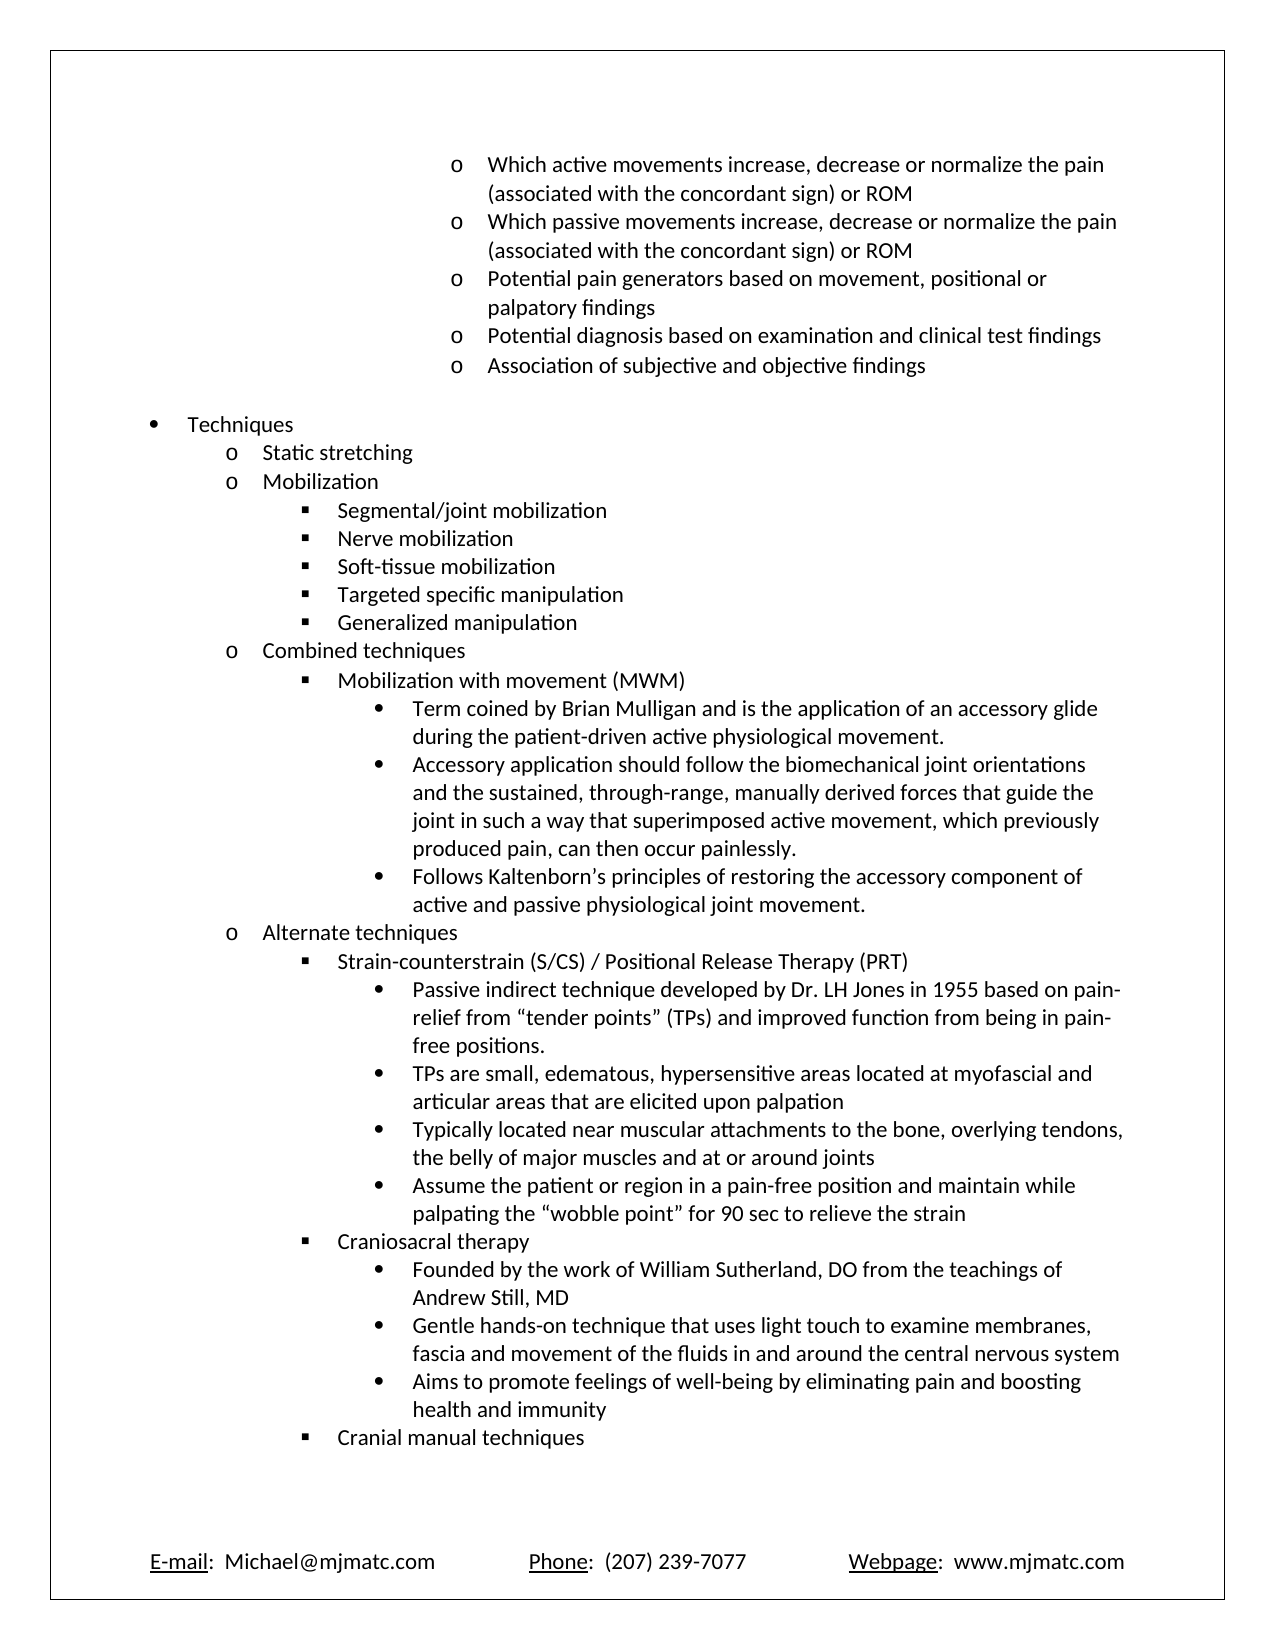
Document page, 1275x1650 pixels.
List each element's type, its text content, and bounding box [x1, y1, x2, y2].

list Potential pain generators based on movement, positional or palpatory findings [450, 264, 1125, 322]
list Mobilization [225, 467, 1125, 496]
list Targeted specific manipulation [300, 581, 1125, 608]
list Follows Kaltenborn’s principles of restoring the accessory component of active and passive physiological joint movement. [375, 862, 1125, 918]
list Segmental/joint mobilization [300, 496, 1125, 524]
list Typically located near muscular attachments to the bone, overlying tendons, the belly of major muscles and at or around joints [375, 1115, 1125, 1171]
list Which active movements increase, decrease or normalize the pain (associated with the concordant sign) or ROM [450, 150, 1125, 207]
list Aims to promote feelings of well-being by eliminating pain and boosting health and immunity [375, 1367, 1125, 1423]
list Alternate techniques [225, 918, 1125, 947]
list Mobilization with movement (MWM) [300, 666, 1125, 694]
list Which passive movements increase, decrease or normalize the pain (associated with the concordant sign) or ROM [450, 207, 1125, 264]
list Strain-counterstrain (S/CS) / Positional Release Therapy (PRT) [300, 947, 1125, 975]
list Craniosacral therapy [300, 1227, 1125, 1255]
list Nerve mobilization [300, 524, 1125, 552]
list Techniques [150, 410, 1125, 438]
list Accessory application should follow the biomechanical joint orientations and the sustained, through-range, manually derived forces that guide the joint in such a way that superimposed active movement, which previously produced pain, can then occur painlessly. [375, 750, 1125, 862]
list Static stretching [225, 438, 1125, 467]
list Association of subjective and objective findings [450, 351, 1125, 380]
list Combined techniques [225, 637, 1125, 666]
list Founded by the work of William Sutherland, DO from the teachings of Andrew Still, MD [375, 1255, 1125, 1311]
list Assume the patient or region in a pain-free position and maintain while palpating the “wobble point” for 90 sec to relieve the strain [375, 1171, 1125, 1227]
list Soft-tissue mobilization [300, 552, 1125, 581]
list Gentle hands-on technique that uses light touch to examine membranes, fascia and movement of the fluids in and around the central nervous system [375, 1311, 1125, 1367]
list Term coined by Brian Mulligan and is the application of an accessory glide during the patient-driven active physiological movement. [375, 694, 1125, 750]
list Passive indirect technique developed by Dr. LH Jones in 1955 based on pain-relief from “tender points” (TPs) and improved function from being in pain-free positions. [375, 975, 1125, 1059]
list Generalized manipulation [300, 608, 1125, 637]
list Potential diagnosis based on examination and clinical test findings [450, 322, 1125, 351]
list TPs are small, edematous, hypersensitive areas located at myofascial and articular areas that are elicited upon palpation [375, 1059, 1125, 1115]
list Cranial manual techniques [300, 1423, 1125, 1451]
